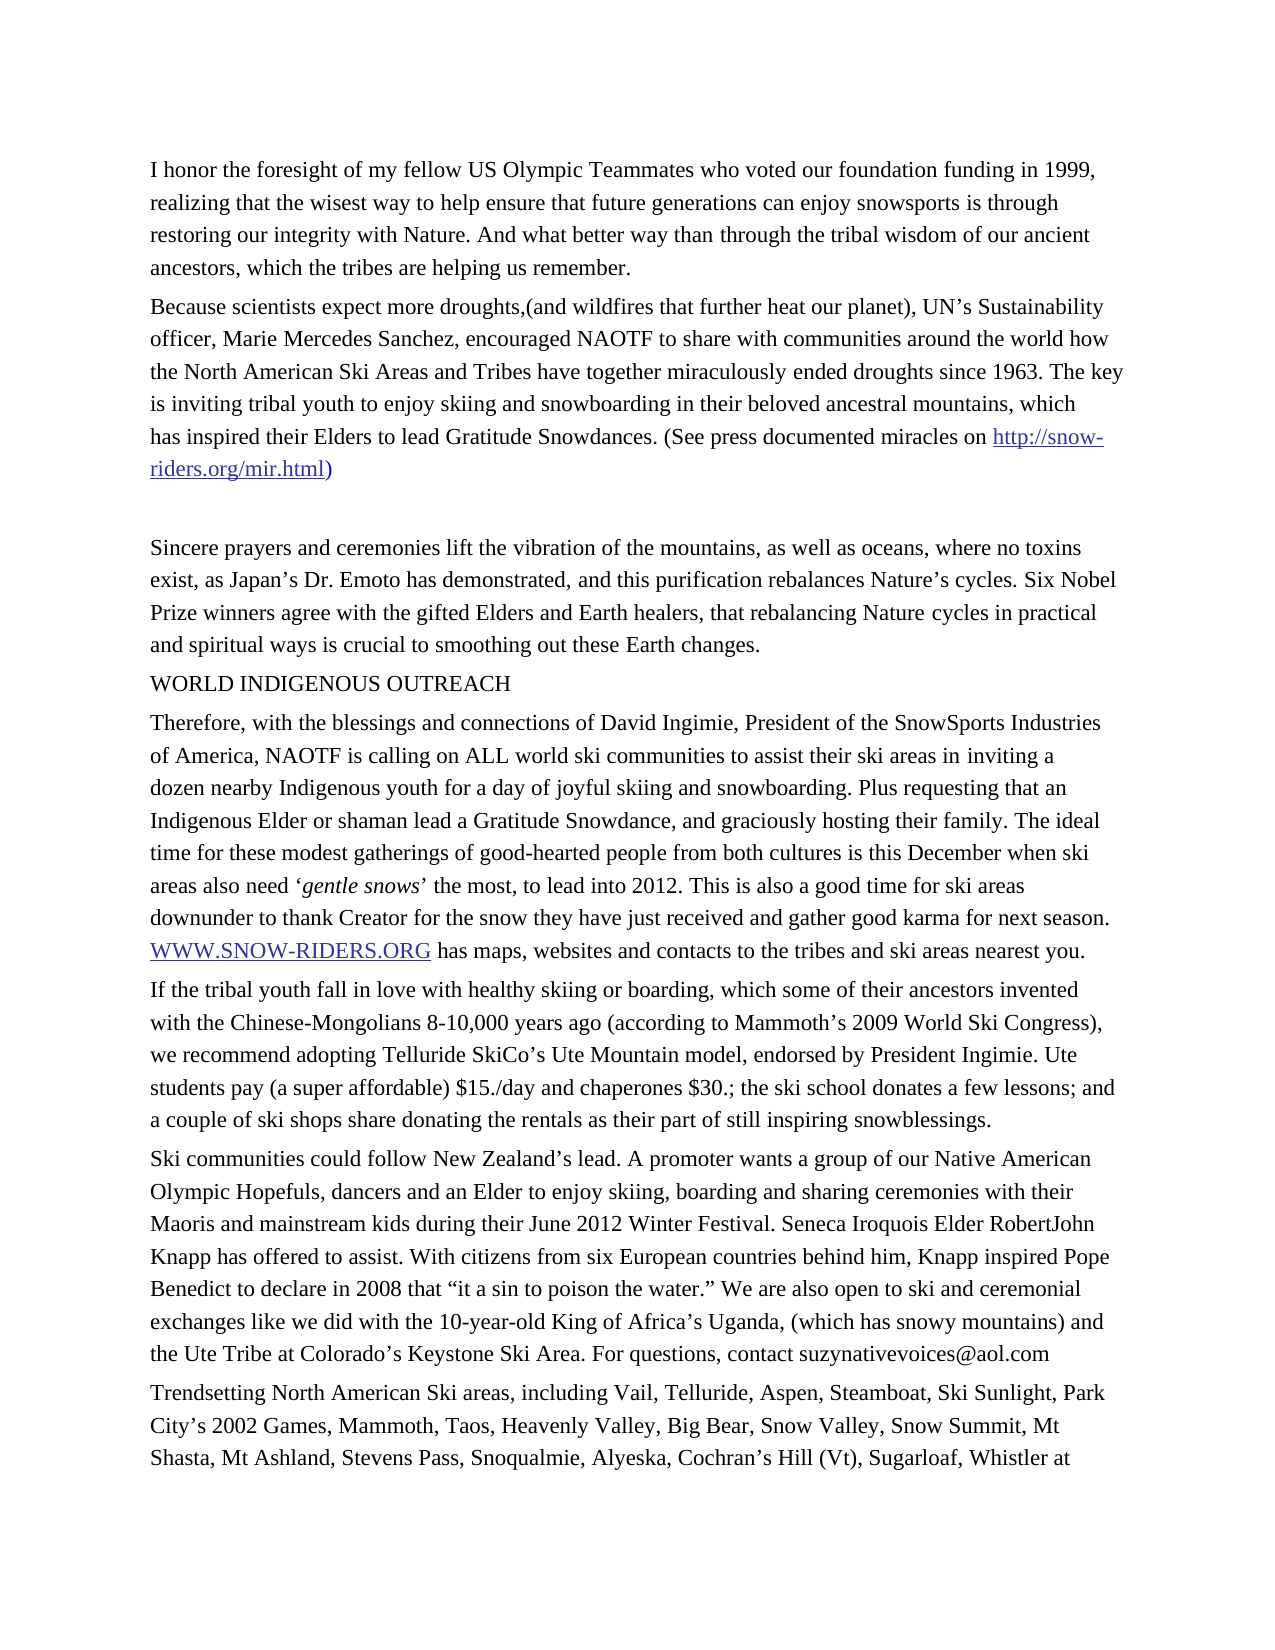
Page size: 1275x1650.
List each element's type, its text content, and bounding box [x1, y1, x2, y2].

text Because scientists expect more droughts,(and wildfires that further heat our planet), UN’s Sustainability officer, Marie Mercedes Sanchez, encouraged NAOTF to share with communities around the world how the North American Ski Areas and Tribes have together miraculously ended droughts since 1963. The key is inviting tribal youth to enjoy skiing and snowboarding in their beloved ancestral mountains, which has inspired their Elders to lead Gratitude Snowdances. (See press documented miracles on http://snow-riders.org/mir.html) [150, 287, 1125, 482]
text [150, 1373, 1125, 1471]
text I honor the foresight of my fellow US Olympic Teammates who voted our foundation funding in 1999, realizing that the wisest way to help ensure that future generations can enjoy snowsports is through restoring our integrity with Nature. And what better way than through the tribal wisdom of our ancient ancestors, which the tribes are helping us remember. [150, 150, 1125, 280]
text Sincere prayers and ceremonies lift the vibration of the mountains, as well as oceans, where no toxins exist, as Japan’s Dr. Emoto has demonstrated, and this purification rebalances Nature’s cycles. Six Nobel Prize winners agree with the gifted Elders and Earth healers, that rebalancing Nature cycles in practical and spiritual ways is crucial to smoothing out these Earth changes. [150, 527, 1125, 657]
text Therefore, with the blessings and connections of David Ingimie, President of the SnowSports Industries of America, NAOTF is calling on ALL world ski communities to assist their ski areas in inviting a dozen nearby Indigenous youth for a day of joyful skiing and snowboarding. Plus requesting that an Indigenous Elder or shaman lead a Gratitude Snowdance, and graciously hosting their family. The ideal time for these modest gatherings of good-hearted people from both cultures is this December when ski areas also need ‘gentle snows’ the most, to lead into 2012. This is also a good time for ski areas downunder to thank Creator for the snow they have just received and gather good karma for next season. WWW.SNOW-RIDERS.ORG has maps, websites and contacts to the tribes and ski areas nearest you. [150, 703, 1125, 963]
text If the tribal youth fall in love with healthy skiing or boarding, which some of their ancestors invented with the Chinese-Mongolians 8-10,000 years ago (according to Mammoth’s 2009 World Ski Congress), we recommend adopting Telluride SkiCo’s Ute Mountain model, endorsed by President Ingimie. Ute students pay (a super affordable) $15./day and chaperones $30.; the ski school donates a few lessons; and a couple of ski shops share donating the rentals as their part of still inspiring snowblessings. [150, 970, 1125, 1132]
text WORLD INDIGENOUS OUTREACH [150, 664, 1125, 697]
text Ski communities could follow New Zealand’s lead. A promoter wants a group of our Native American Olympic Hopefuls, dancers and an Elder to enjoy skiing, boarding and sharing ceremonies with their Maoris and mainstream kids during their June 2012 Winter Festival. Seneca Iroquois Elder RobertJohn Knapp has offered to assist. With citizens from six European countries behind him, Knapp inspired Pope Benedict to declare in 2008 that “it a sin to poison the water.” We are also open to ski and ceremonial exchanges like we did with the 10-year-old King of Africa’s Uganda, (which has snowy mountains) and the Ute Tribe at Colorado’s Keystone Ski Area. For questions, contact suzynativevoices@aol.com [150, 1139, 1125, 1367]
